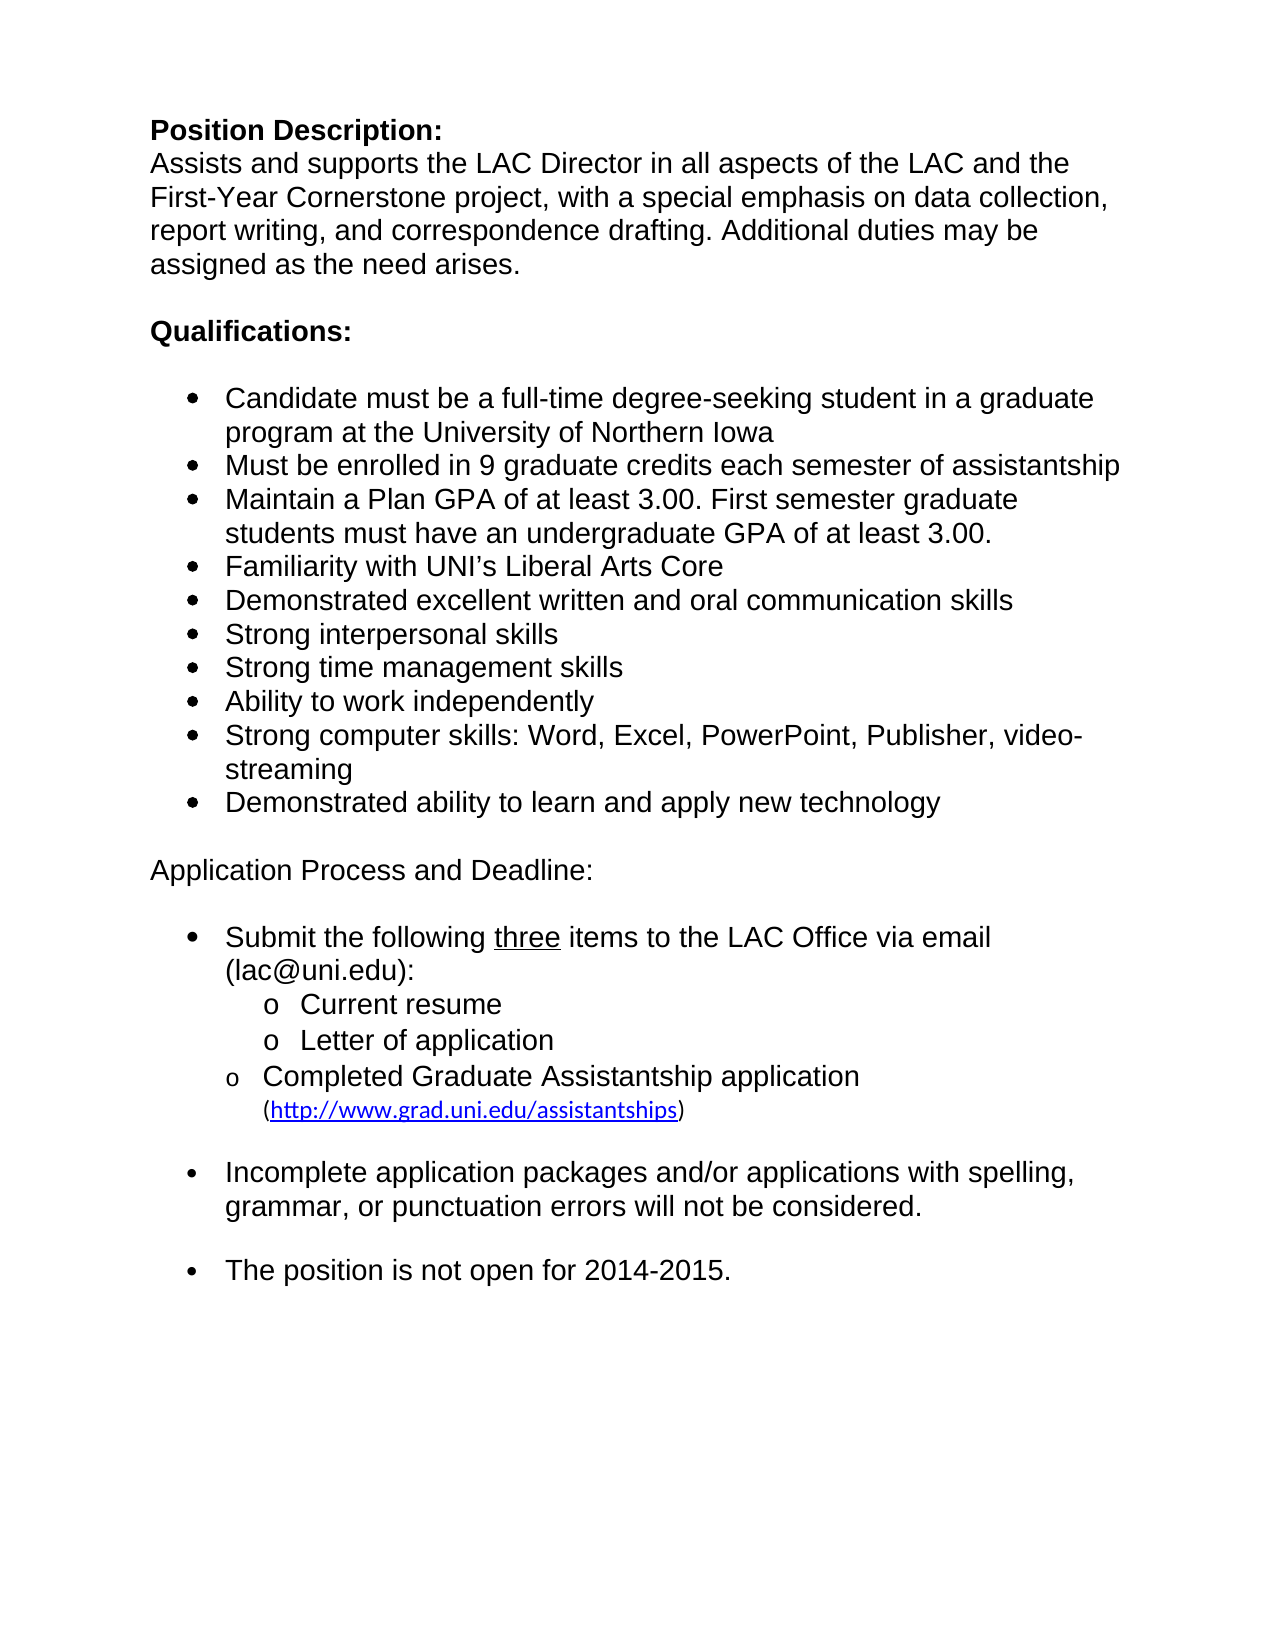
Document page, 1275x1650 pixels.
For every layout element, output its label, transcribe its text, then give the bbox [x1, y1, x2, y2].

list Current resume [262, 987, 1125, 1023]
list Incomplete application packages and/or applications with spelling, grammar, or punctuation errors will not be considered. [187, 1155, 1125, 1222]
list Must be enrolled in 9 graduate credits each semester of assistantship [187, 448, 1125, 482]
list Letter of application [262, 1023, 1125, 1059]
list The position is not open for 2014-2015. [187, 1253, 1125, 1286]
text Qualifications: [150, 314, 1125, 347]
list Ability to work independently [187, 684, 1125, 718]
list Demonstrated ability to learn and apply new technology [187, 785, 1125, 819]
text Assists and supports the LAC Director in all aspects of the LAC and the First-Year Cornerstone project, with a special emphasis on data collection, report writing, and correspondence drafting. Additional duties may be assigned as the need arises. [150, 146, 1125, 280]
list Familiarity with UNI’s Liberal Arts Core [187, 549, 1125, 583]
list Strong computer skills: Word, Excel, PowerPoint, Publisher, video-streaming [187, 718, 1125, 785]
list Completed Graduate Assistantship application (http://www.grad.uni.edu/assistantships) [225, 1059, 1125, 1124]
list Strong interpersonal skills [187, 617, 1125, 650]
list Submit the following three items to the LAC Office via email (lac@uni.edu): [187, 919, 1125, 987]
list Demonstrated excellent written and oral communication skills [187, 583, 1125, 617]
text Application Process and Deadline: [150, 852, 1125, 886]
list Candidate must be a full-time degree-seeking student in a graduate program at the University of Northern Iowa [187, 381, 1125, 448]
list Maintain a Plan GPA of at least 3.00. First semester graduate students must have an undergraduate GPA of at least 3.00. [187, 482, 1125, 549]
text Position Description: [150, 112, 1125, 146]
list Strong time management skills [187, 650, 1125, 684]
